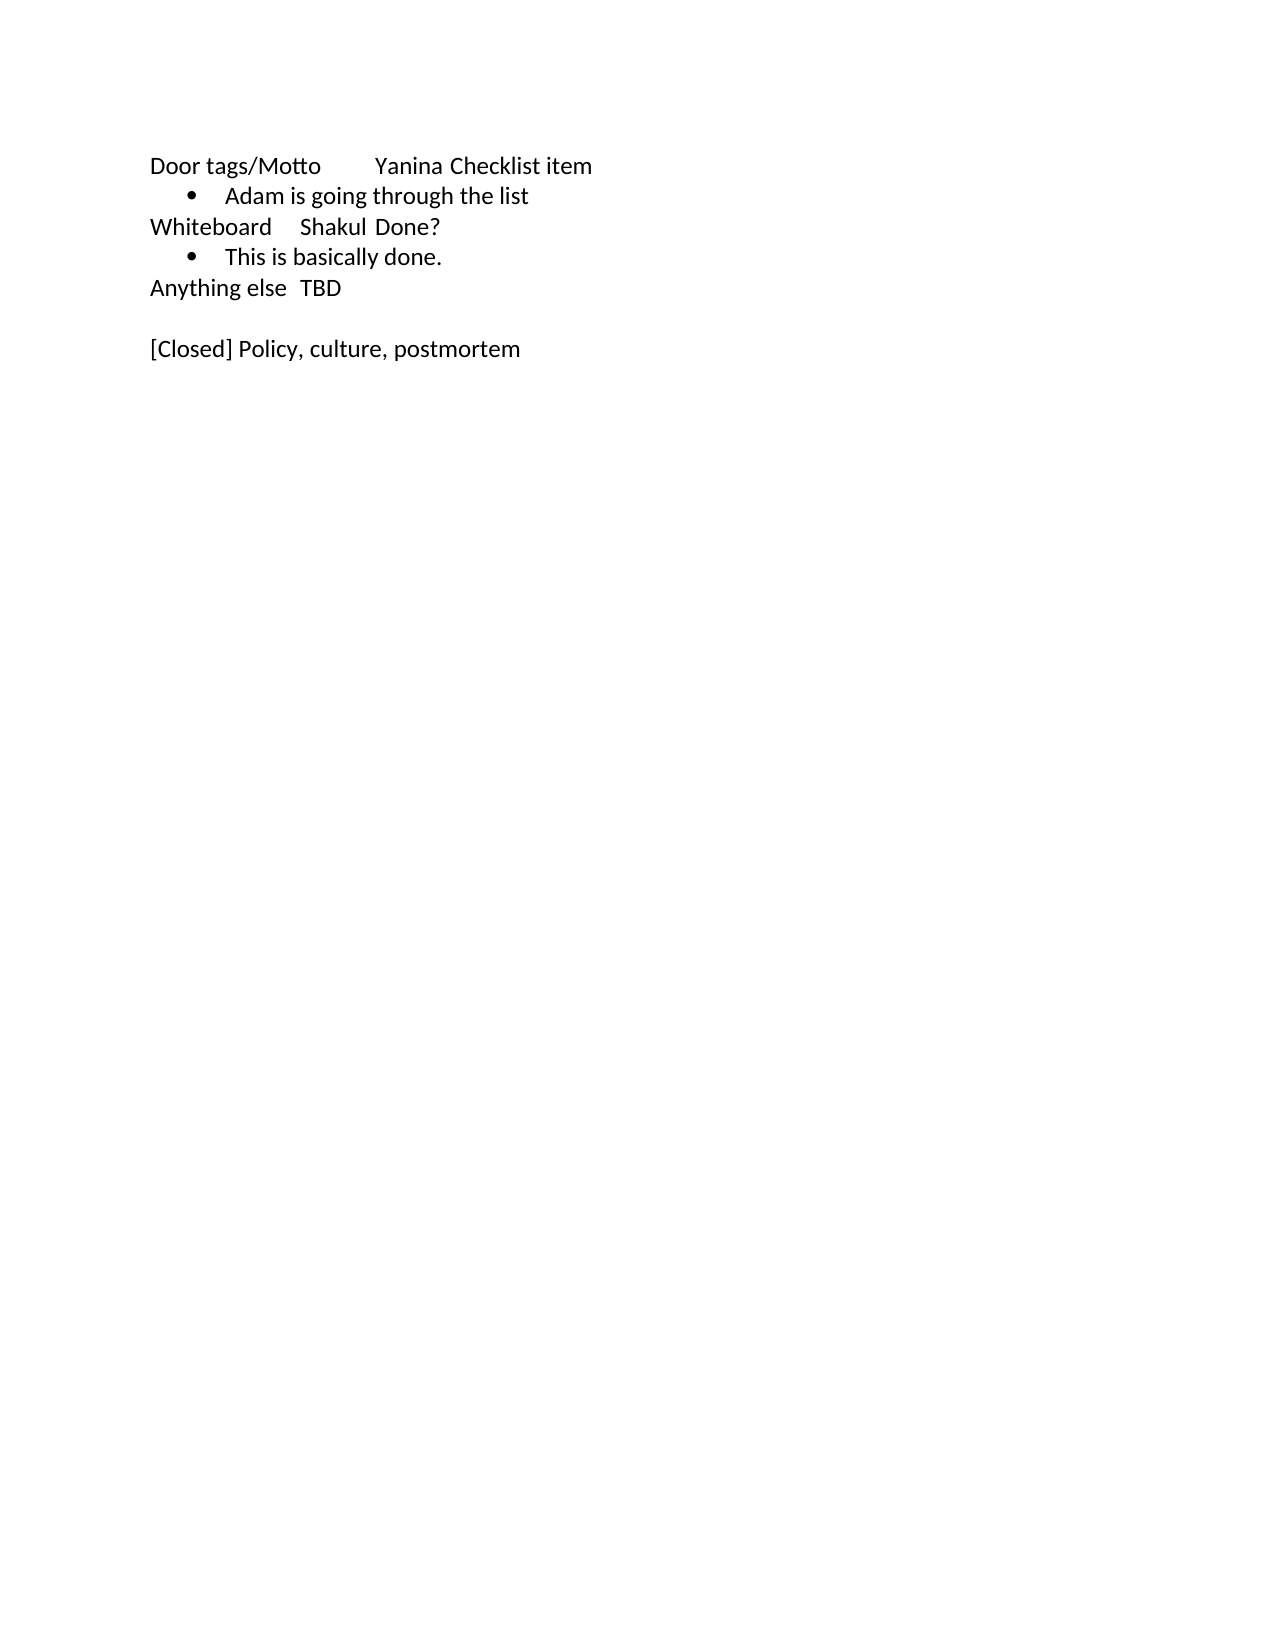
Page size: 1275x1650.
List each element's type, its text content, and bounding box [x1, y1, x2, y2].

list Adam is going through the list [187, 181, 1125, 211]
text [Closed] Policy, culture, postmortem [150, 333, 1125, 364]
text Door tags/Motto Yanina Checklist item [150, 150, 1125, 181]
list This is basically done. [187, 242, 1125, 272]
text Anything else TBD [150, 272, 1125, 303]
text Whiteboard Shakul Done? [150, 211, 1125, 242]
